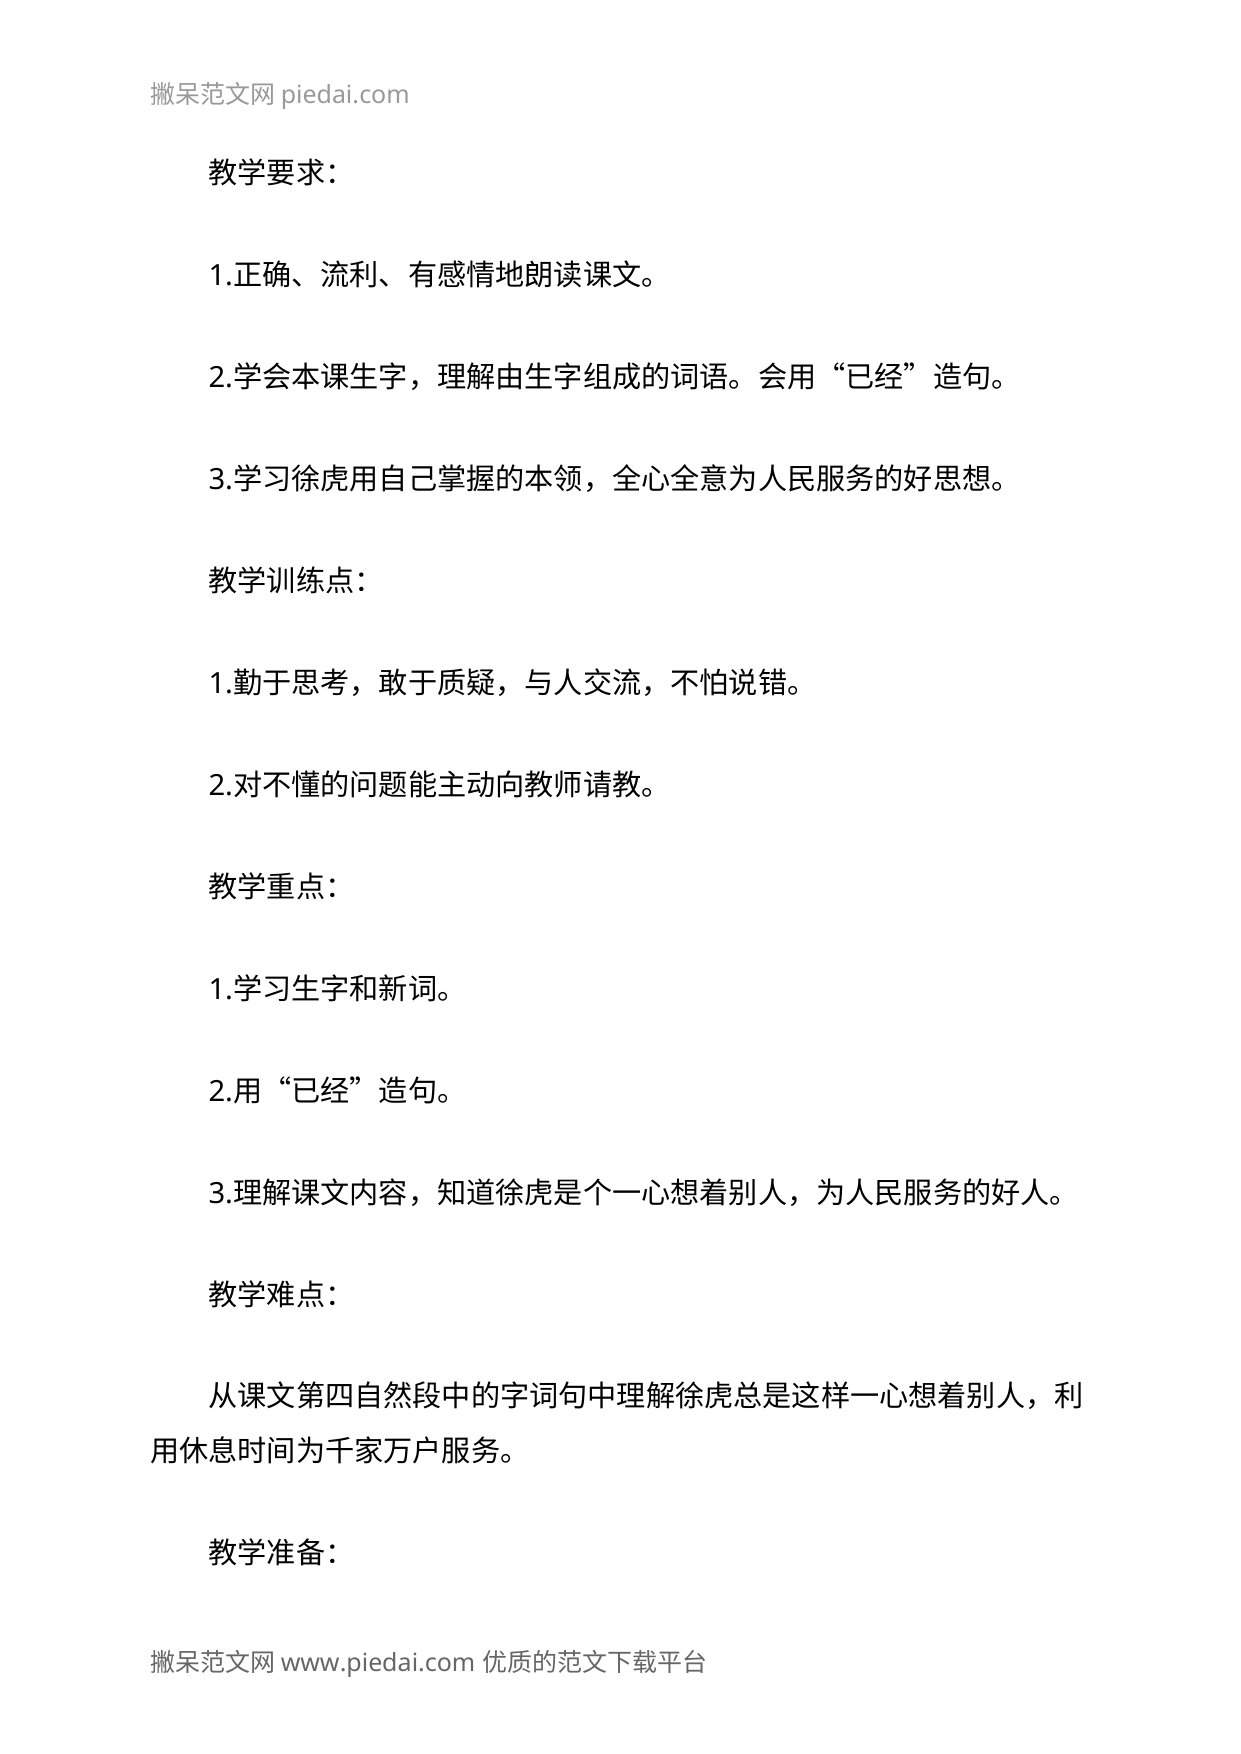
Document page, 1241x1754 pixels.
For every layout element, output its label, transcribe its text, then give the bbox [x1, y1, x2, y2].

text 从课文第四自然段中的字词句中理解徐虎总是这样一心想着别人，利用休息时间为千家万户服务。 [150, 1373, 1090, 1470]
text 1.学习生字和新词。 [150, 965, 1090, 1008]
text 2.对不懂的问题能主动向教师请教。 [150, 761, 1090, 804]
text 1.正确、流利、有感情地朗读课文。 [150, 252, 1090, 294]
text 3.理解课文内容，知道徐虎是个一心想着别人，为人民服务的好人。 [150, 1169, 1090, 1212]
text 1.勤于思考，敢于质疑，与人交流，不怕说错。 [150, 659, 1090, 702]
text 3.学习徐虎用自己掌握的本领，全心全意为人民服务的好思想。 [150, 456, 1090, 498]
text 教学重点： [150, 863, 1090, 906]
text 教学训练点： [150, 558, 1090, 600]
text 2.学会本课生字，理解由生字组成的词语。会用“已经”造句。 [150, 354, 1090, 396]
text 教学难点： [150, 1271, 1090, 1313]
text 2.用“已经”造句。 [150, 1067, 1090, 1109]
text 教学要求： [150, 150, 1090, 192]
text 教学准备： [150, 1529, 1090, 1572]
